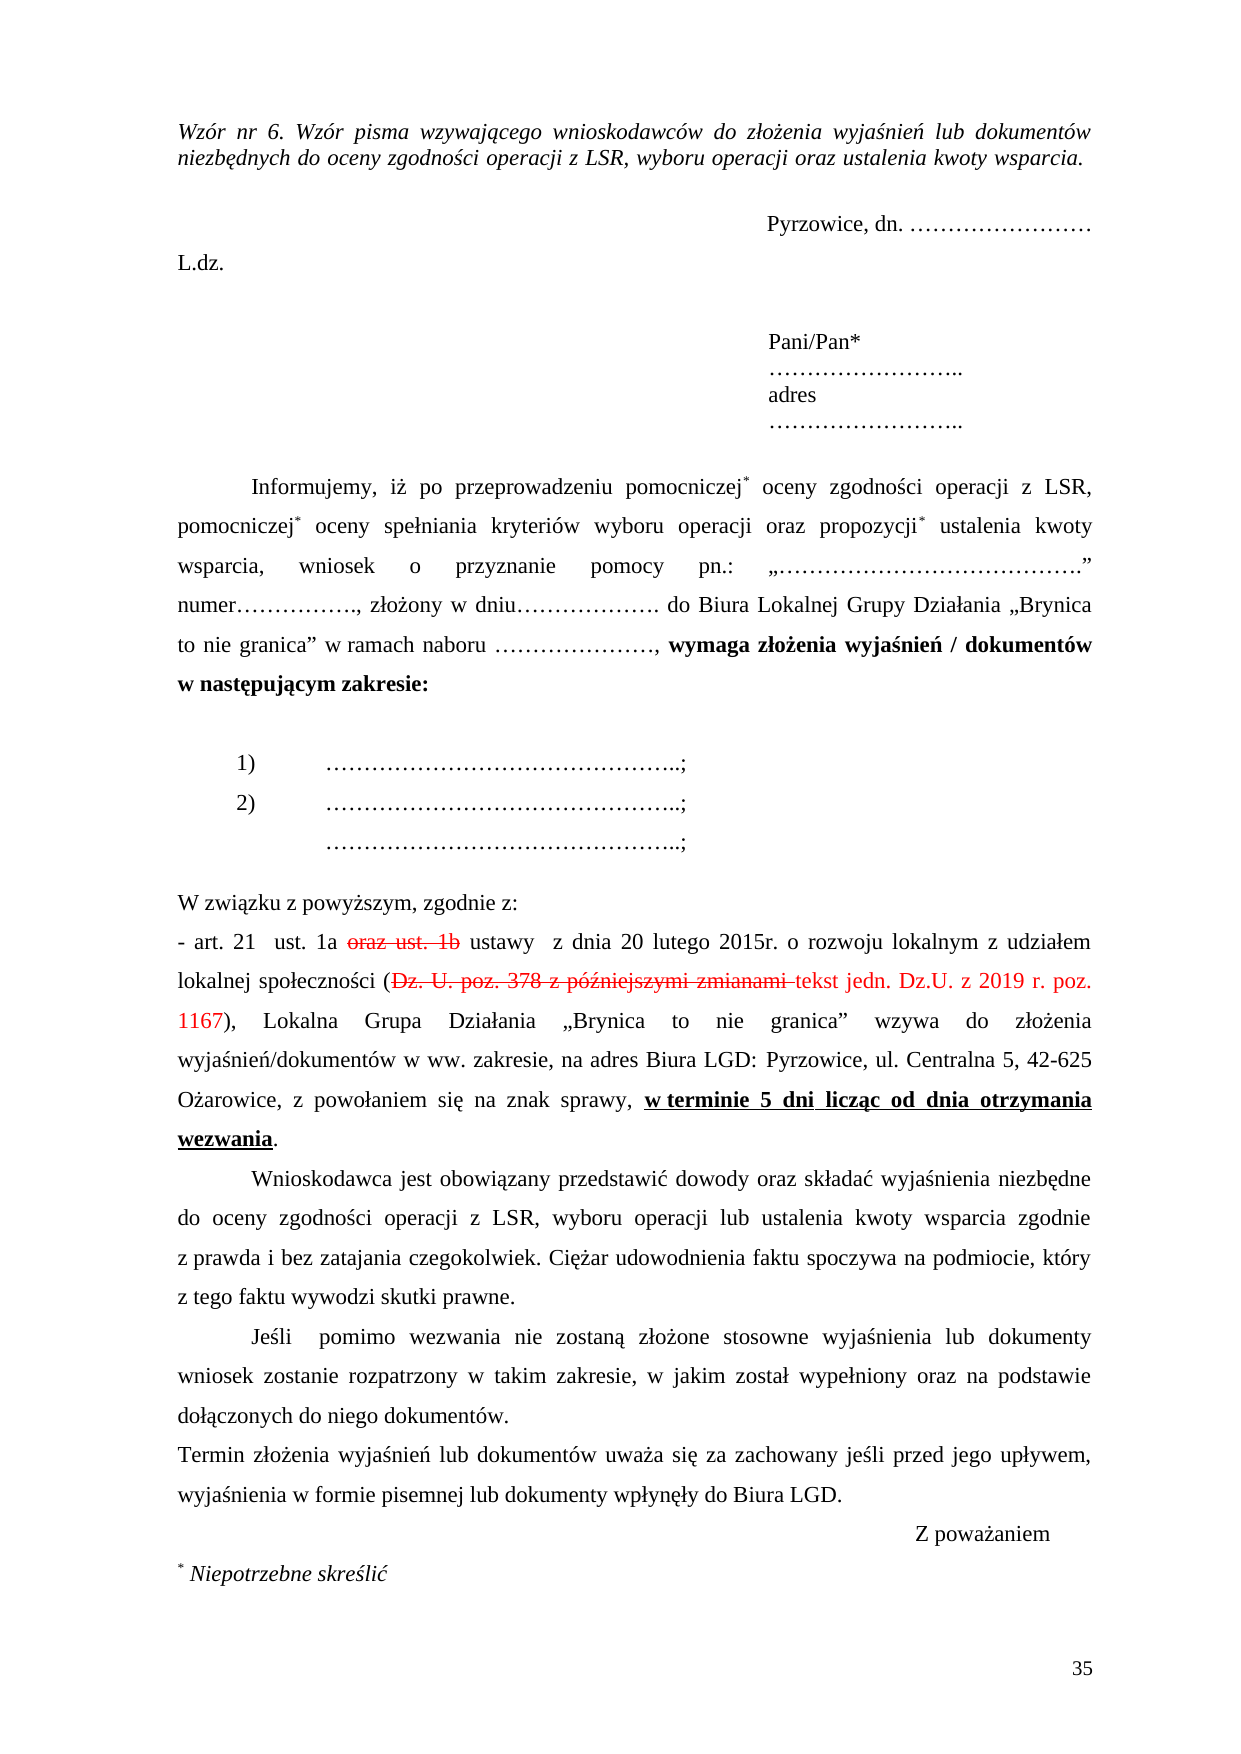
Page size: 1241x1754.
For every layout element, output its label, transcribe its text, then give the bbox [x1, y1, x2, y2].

text Z poważaniem [841, 1520, 1092, 1547]
text L.dz. [177, 249, 1092, 276]
text …………………….. [177, 354, 1092, 381]
text Pyrzowice, dn. …………………… [177, 210, 1092, 236]
text Wzór nr 6. Wzór pisma wzywającego wnioskodawców do złożenia wyjaśnień lub dokumentów niezbędnych do oceny zgodności operacji z LSR, wyboru operacji oraz ustalenia kwoty wsparcia. [177, 118, 1092, 197]
text W związku z powyższym, zgodnie z: [177, 889, 1092, 915]
text * Niepotrzebne skreślić [177, 1560, 1092, 1586]
text Informujemy, iż po przeprowadzeniu pomocniczej* oceny zgodności operacji z LSR, pomocniczej* oceny spełniania kryteriów wyboru operacji oraz propozycji* ustalenia kwoty wsparcia, wniosek o przyznanie pomocy pn.: „………………………………….” numer……………., złożony w dniu………………. do Biura Lokalnej Grupy Działania „Brynica to nie granica” w ramach naboru …………………, wymaga złożenia wyjaśnień / dokumentów w następującym zakresie: [177, 473, 1092, 697]
text Jeśli pomimo wezwania nie zostaną złożone stosowne wyjaśnienia lub dokumenty wniosek zostanie rozpatrzony w takim zakresie, w jakim został wypełniony oraz na podstawie dołączonych do niego dokumentów. [177, 1323, 1092, 1428]
text adres [177, 381, 1092, 407]
text Wnioskodawca jest obowiązany przedstawić dowody oraz składać wyjaśnienia niezbędne do oceny zgodności operacji z LSR, wyboru operacji lub ustalenia kwoty wsparcia zgodnie z prawda i bez zatajania czegokolwiek. Ciężar udowodnienia faktu spoczywa na podmiocie, który z tego faktu wywodzi skutki prawne. [177, 1165, 1092, 1310]
list ………………………………………..; [236, 749, 1092, 776]
text - art. 21 ust. 1a oraz ust. 1b ustawy z dnia 20 lutego 2015r. o rozwoju lokalnym z udziałem lokalnej społeczności (Dz. U. poz. 378 z późniejszymi zmianami tekst jedn. Dz.U. z 2019 r. poz. 1167), Lokalna Grupa Działania „Brynica to nie granica” wzywa do złożenia wyjaśnień/dokumentów w ww. zakresie, na adres Biura LGD: Pyrzowice, ul. Centralna 5, 42-625 Ożarowice, z powołaniem się na znak sprawy, w terminie 5 dni licząc od dnia otrzymania wezwania. [177, 928, 1092, 1152]
text Pani/Pan* [177, 328, 1092, 354]
text …………………….. [177, 407, 1092, 433]
text Termin złożenia wyjaśnień lub dokumentów uważa się za zachowany jeśli przed jego upływem, wyjaśnienia w formie pisemnej lub dokumenty wpłynęły do Biura LGD. [177, 1441, 1092, 1507]
list ………………………………………..; [236, 789, 1092, 815]
list ………………………………………..; [252, 828, 1092, 855]
